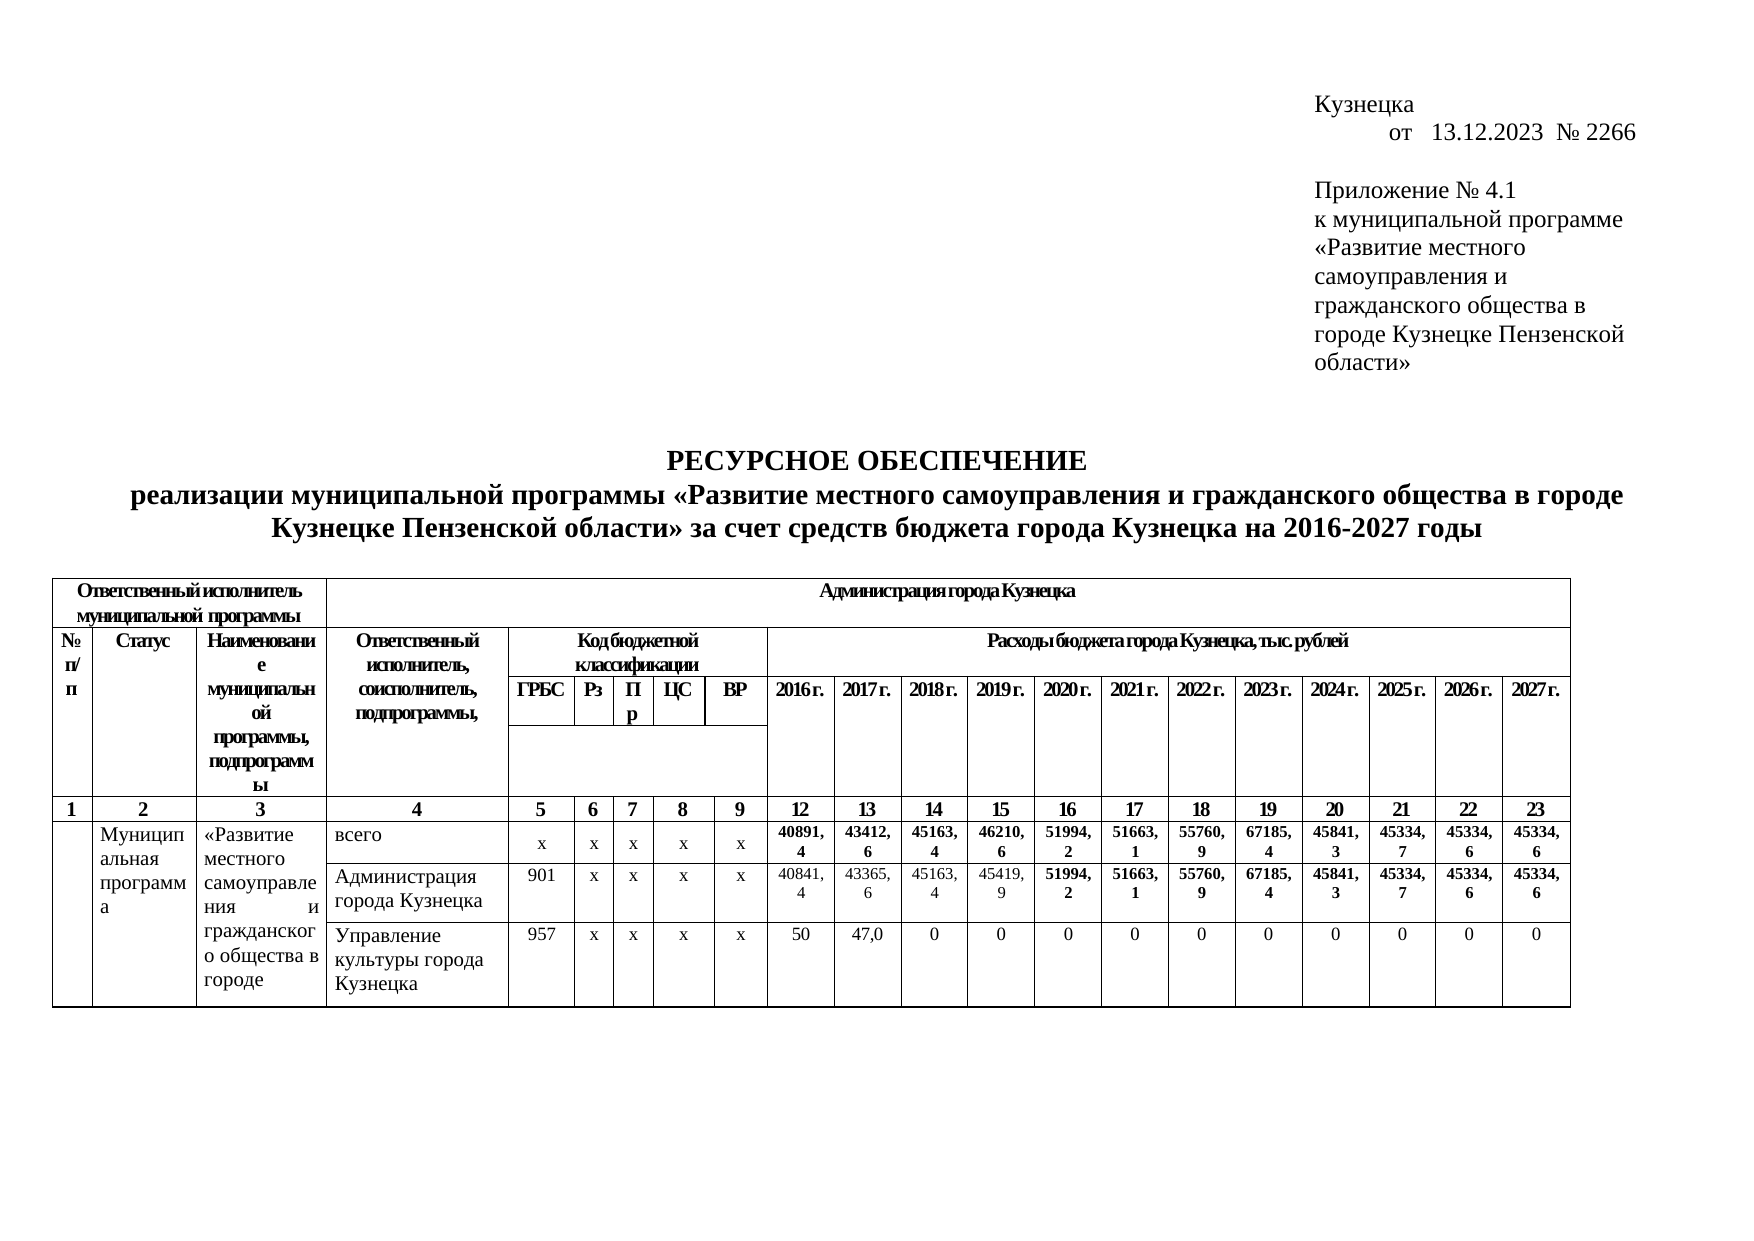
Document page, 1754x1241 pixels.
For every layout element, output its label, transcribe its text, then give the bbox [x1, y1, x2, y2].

table_cell 45419,9 [968, 864, 1034, 922]
table_cell 46210,6 [968, 822, 1034, 863]
table_cell х [654, 923, 714, 1006]
table_cell 5 [509, 797, 574, 821]
text Приложение № 4.1 [1314, 175, 1636, 204]
table_cell 8 [654, 797, 714, 821]
table_cell 67185,4 [1236, 822, 1302, 863]
text Кузнецка [1314, 89, 1636, 117]
table_cell х [614, 923, 653, 1006]
table_cell 67185,4 [1236, 864, 1302, 922]
table_cell 21 [1370, 797, 1435, 821]
text от 13.12.2023 № 2266 [118, 117, 1636, 146]
table_cell 18 [1169, 797, 1235, 821]
table_cell 17 [1102, 797, 1168, 821]
table_cell 47,0 [835, 923, 901, 1006]
table_cell Ответственный исполнитель, соисполнитель, подпрограммы, [327, 628, 508, 796]
table_cell х [654, 864, 714, 922]
table_cell ВР [706, 677, 767, 725]
table_cell 2 [93, 797, 196, 821]
table_cell 45334,7 [1370, 864, 1435, 922]
table_cell 45841,3 [1303, 864, 1369, 922]
table_cell х [715, 923, 767, 1006]
table_cell 0 [1169, 923, 1235, 1006]
table_cell 2024 г. [1303, 677, 1369, 796]
table_cell 2019 г. [968, 677, 1034, 796]
table_cell 45841,3 [1303, 822, 1369, 863]
table_cell [509, 726, 767, 796]
table_cell 2027 г. [1503, 677, 1570, 796]
table_cell х [715, 864, 767, 922]
table_cell Пр [614, 677, 653, 725]
table_cell 13 [835, 797, 901, 821]
text к муниципальной программе [1314, 204, 1636, 232]
table_cell 2025 г. [1370, 677, 1435, 796]
table_cell 40891,4 [768, 822, 834, 863]
table_cell 51994,2 [1035, 822, 1101, 863]
text реализации муниципальной программы «Развитие местного самоуправления и гражданского общества в городе Кузнецке Пензенской области» за счет средств бюджета города Кузнецка на 2016-2027 годы [118, 477, 1636, 544]
table_cell 43412,6 [835, 822, 901, 863]
table_cell 45334,6 [1436, 864, 1502, 922]
table_cell 45334,6 [1503, 822, 1570, 863]
table_cell 7 [614, 797, 653, 821]
table_cell 0 [1035, 923, 1101, 1006]
table_cell 0 [1303, 923, 1369, 1006]
table_cell 45334,6 [1503, 864, 1570, 922]
table_cell 40841,4 [768, 864, 834, 922]
table_cell 0 [1503, 923, 1570, 1006]
table_cell Управление культуры города Кузнецка [327, 923, 508, 1006]
table_cell х [575, 923, 613, 1006]
table_cell № п/п [53, 628, 92, 796]
text РЕСУРСНОЕ ОБЕСПЕЧЕНИЕ [118, 443, 1636, 477]
table_cell Статус [93, 628, 196, 796]
table_cell 50 [768, 923, 834, 1006]
table_cell 957 [509, 923, 574, 1006]
table_cell 55760,9 [1169, 822, 1235, 863]
table_cell всего [327, 822, 508, 863]
table_cell 45334,7 [1370, 822, 1435, 863]
table_cell Администрация города Кузнецка [327, 864, 508, 922]
table_cell 2026 г. [1436, 677, 1502, 796]
table_cell [53, 822, 92, 1006]
table_cell Рз [575, 677, 613, 725]
table_cell 3 [197, 797, 326, 821]
table_cell Расходы бюджета города Кузнецка, тыс. рублей [768, 628, 1570, 676]
table_cell ЦС [654, 677, 704, 725]
table_cell 23 [1503, 797, 1570, 821]
table_cell х [654, 822, 714, 863]
table_cell 14 [902, 797, 967, 821]
table_cell 2023 г. [1236, 677, 1302, 796]
table_cell 55760,9 [1169, 864, 1235, 922]
table_cell 16 [1035, 797, 1101, 821]
table_cell 2021 г. [1102, 677, 1168, 796]
table_cell 0 [1436, 923, 1502, 1006]
table_cell 9 [715, 797, 767, 821]
table_cell Наименование муниципальной программы, подпрограммы [197, 628, 326, 796]
table_cell 45334,6 [1436, 822, 1502, 863]
table_cell 19 [1236, 797, 1302, 821]
table_cell 45163,4 [902, 822, 967, 863]
table_cell 2022 г. [1169, 677, 1235, 796]
table_cell х [614, 864, 653, 922]
table_cell х [509, 822, 574, 863]
table_cell Муниципальная программа [93, 822, 196, 1006]
table_cell х [575, 864, 613, 922]
table_cell 20 [1303, 797, 1369, 821]
table_cell 22 [1436, 797, 1502, 821]
table_header Администрация города Кузнецка [327, 579, 1570, 627]
table_cell 0 [1236, 923, 1302, 1006]
table_cell х [575, 822, 613, 863]
table_header Ответственный исполнитель муниципальной программы [53, 579, 326, 627]
table_cell 12 [768, 797, 834, 821]
table_cell 45163,4 [902, 864, 967, 922]
table_cell 4 [327, 797, 508, 821]
table_cell 1 [53, 797, 92, 821]
table_cell 43365,6 [835, 864, 901, 922]
table_cell 0 [1370, 923, 1435, 1006]
text «Развитие местного самоуправления и гражданского общества в городе Кузнецке Пензенской области» [1314, 232, 1636, 376]
table_cell 901 [509, 864, 574, 922]
table_cell 2017 г. [835, 677, 901, 796]
table_cell 51663,1 [1102, 822, 1168, 863]
table_cell х [614, 822, 653, 863]
table_cell 0 [1102, 923, 1168, 1006]
table_cell х [715, 822, 767, 863]
table_cell ГРБС [509, 677, 574, 725]
table_cell 0 [902, 923, 967, 1006]
table_cell 2020 г. [1035, 677, 1101, 796]
table_cell 51663,1 [1102, 864, 1168, 922]
table_cell 0 [968, 923, 1034, 1006]
table_cell 2018 г. [902, 677, 967, 796]
table_cell 15 [968, 797, 1034, 821]
table_cell «Развитие местного самоуправления и гражданского общества в городе Кузнецке Пензенской области» [197, 822, 326, 1006]
table_cell 51994,2 [1035, 864, 1101, 922]
table_cell 6 [575, 797, 613, 821]
table_cell Код бюджетной классификации [509, 628, 767, 676]
table_cell 2016 г. [768, 677, 834, 796]
